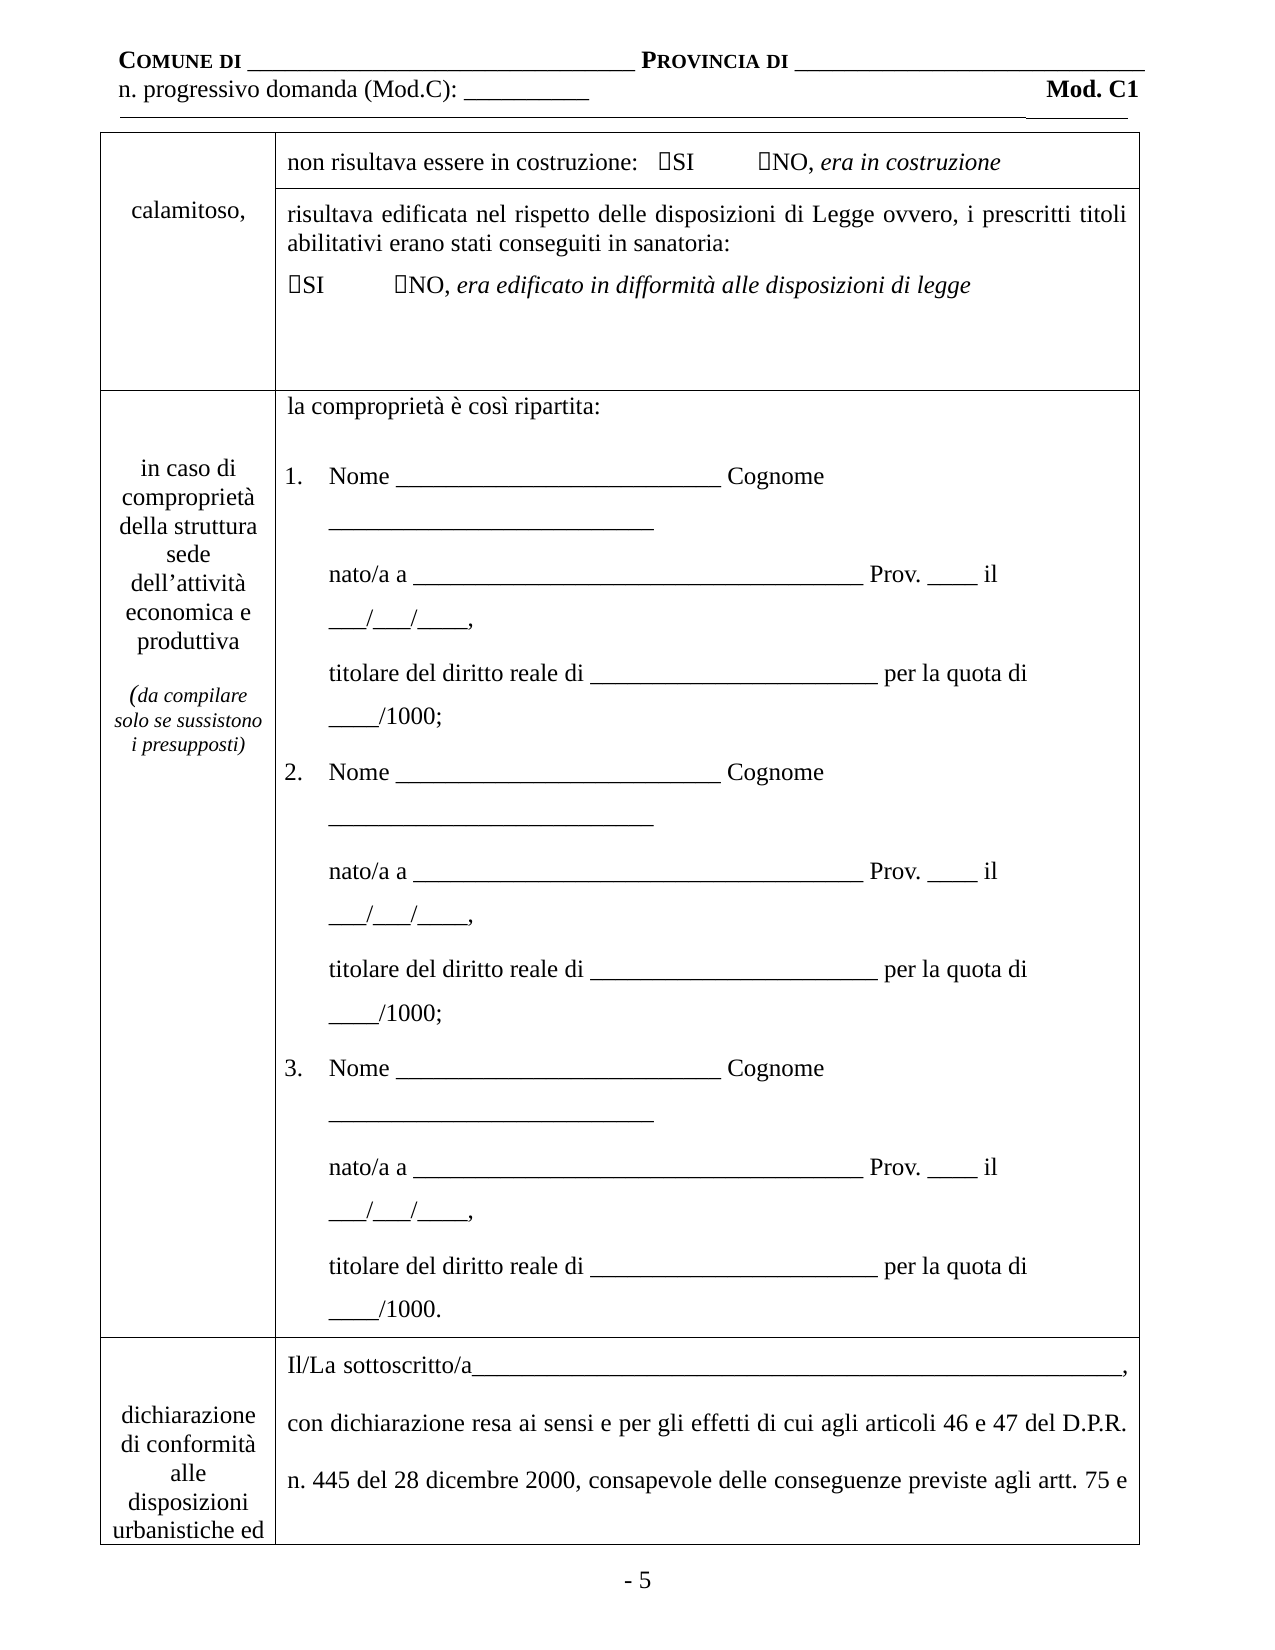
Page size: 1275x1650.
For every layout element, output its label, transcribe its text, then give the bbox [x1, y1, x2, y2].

table_cell non risultava essere in costruzione: SI NO, era in costruzione [276, 133, 1139, 188]
table_cell risultava edificata nel rispetto delle disposizioni di Legge ovvero, i prescritti titoli abilitativi erano stati conseguiti in sanatoria: SI NO, era edificato in difformità alle disposizioni di legge [276, 189, 1139, 390]
table_cell la comproprietà è così ripartita: Nome __________________________ Cognome __________________________ nato/a a ____________________________________ Prov. ____ il ___/___/____, titolare del diritto reale di _______________________ per la quota di ____/1000; Nome __________________________ Cognome __________________________ nato/a a ____________________________________ Prov. ____ il ___/___/____, titolare del diritto reale di _______________________ per la quota di ____/1000; Nome __________________________ Cognome __________________________ nato/a a ____________________________________ Prov. ____ il ___/___/____, titolare del diritto reale di _______________________ per la quota di ____/1000. [276, 391, 1139, 1337]
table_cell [276, 1338, 1139, 1544]
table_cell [101, 1338, 275, 1544]
table_cell in caso di comproprietà della struttura sede dell’attività economica e produttiva (da compilare solo se sussistono i presupposti) [101, 391, 275, 1337]
